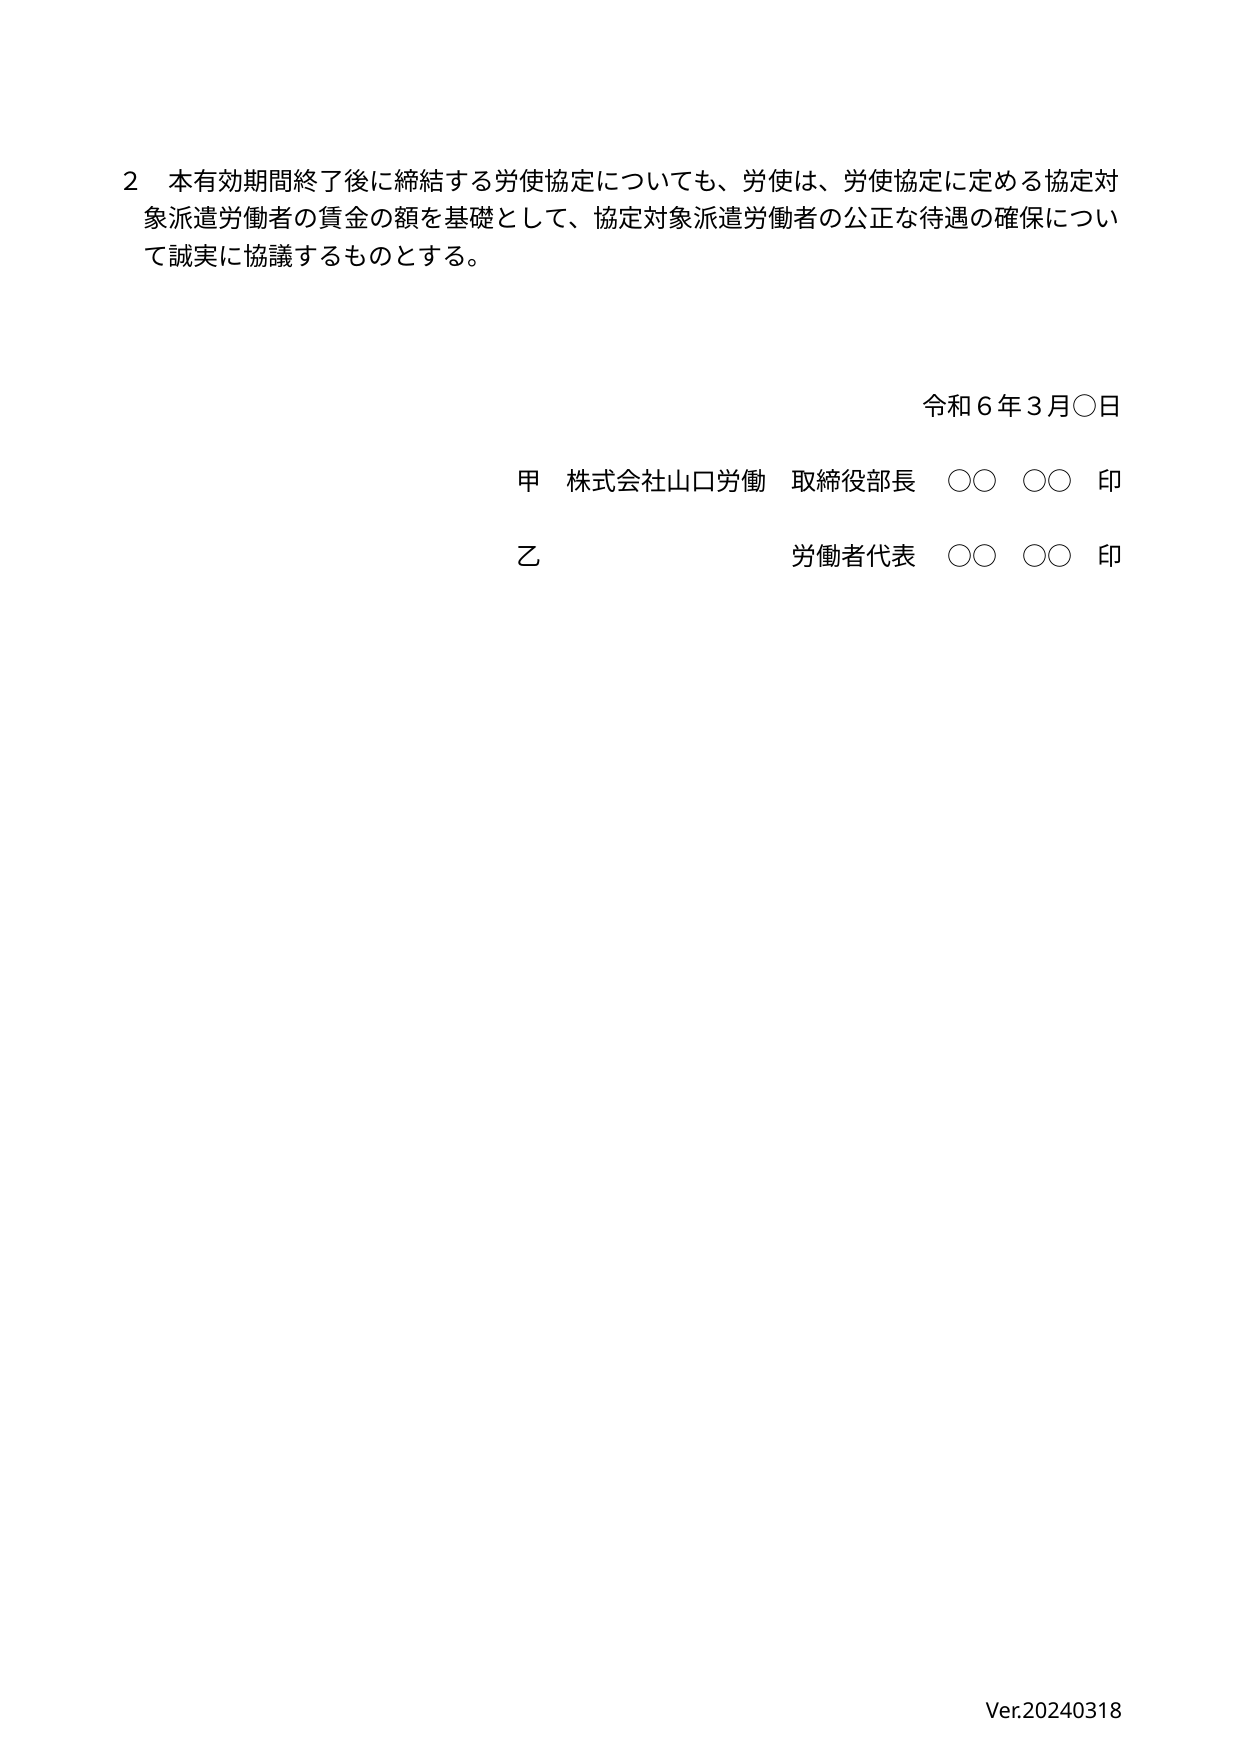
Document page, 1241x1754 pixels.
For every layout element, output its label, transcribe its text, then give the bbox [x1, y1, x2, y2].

text 乙 労働者代表 ○○ ○○ 印 [118, 536, 1122, 573]
text 甲 株式会社山口労働 取締役部長 ○○ ○○ 印 [118, 461, 1122, 498]
text ２ 本有効期間終了後に締結する労使協定についても、労使は、労使協定に定める協定対象派遣労働者の賃金の額を基礎として、協定対象派遣労働者の公正な待遇の確保について誠実に協議するものとする。 [118, 161, 1122, 273]
text 令和６年３月○日 [118, 386, 1122, 423]
